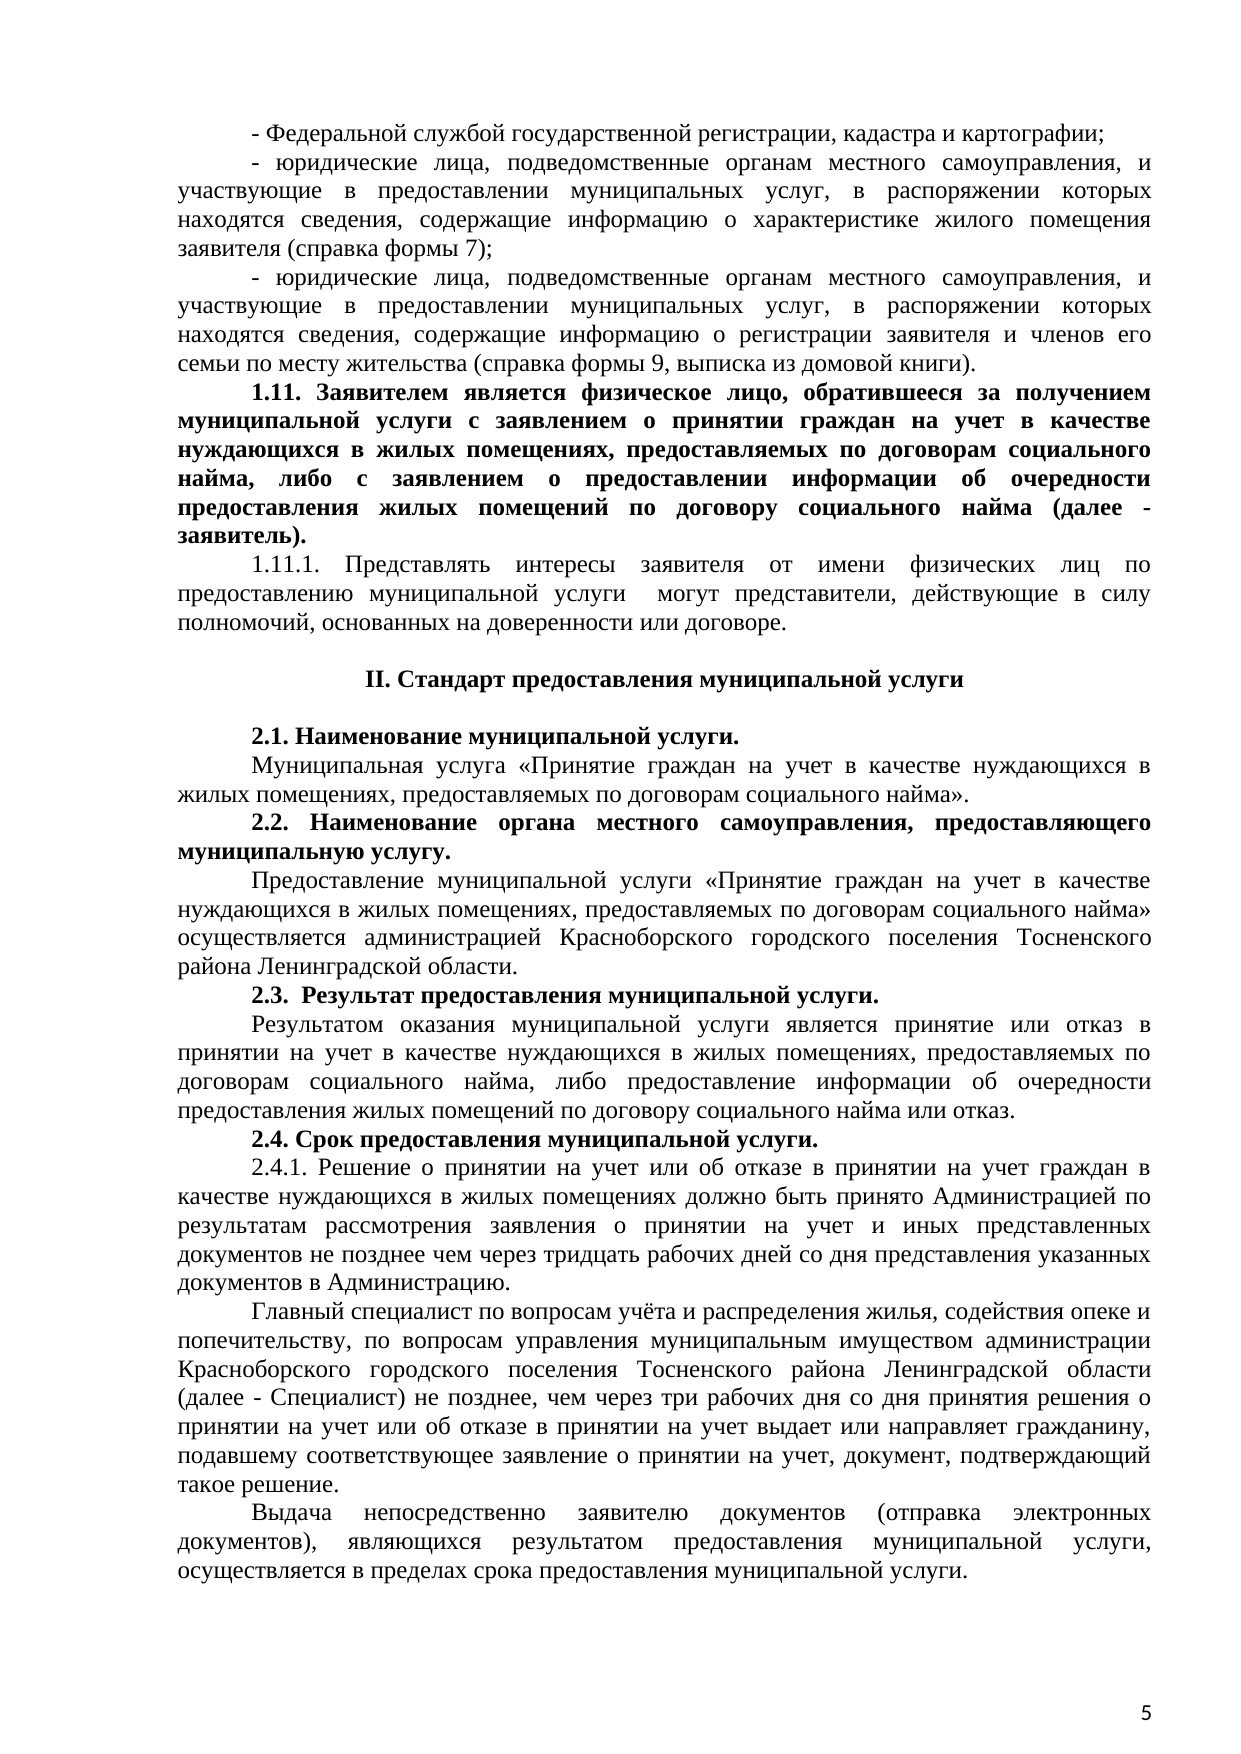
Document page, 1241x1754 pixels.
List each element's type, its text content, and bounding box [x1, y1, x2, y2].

text 1.11.1. Представлять интересы заявителя от имени физических лиц по предоставлению муниципальной услуги могут представители, действующие в силу полномочий, основанных на доверенности или договоре. [177, 549, 1152, 636]
text Муниципальная услуга «Принятие граждан на учет в качестве нуждающихся в жилых помещениях, предоставляемых по договорам социального найма». [177, 750, 1152, 807]
text 2.2. Наименование органа местного самоуправления, предоставляющего муниципальную услугу. [177, 807, 1152, 865]
text - юридические лица, подведомственные органам местного самоуправления, и участвующие в предоставлении муниципальных услуг, в распоряжении которых находятся сведения, содержащие информацию о характеристике жилого помещения заявителя (справка формы 7); [177, 147, 1152, 262]
text Главный специалист по вопросам учёта и распределения жилья, содействия опеке и попечительству, по вопросам управления муниципальным имуществом администрации Красноборского городского поселения Тосненского района Ленинградской области (далее - Специалист) не позднее, чем через три рабочих дня со дня принятия решения о принятии на учет или об отказе в принятии на учет выдает или направляет гражданину, подавшему соответствующее заявление о принятии на учет, документ, подтверждающий такое решение. [177, 1296, 1152, 1497]
text Результатом оказания муниципальной услуги является принятие или отказ в принятии на учет в качестве нуждающихся в жилых помещениях, предоставляемых по договорам социального найма, либо предоставление информации об очередности предоставления жилых помещений по договору социального найма или отказ. [177, 1009, 1152, 1124]
text 2.3. Результат предоставления муниципальной услуги. [177, 980, 1152, 1009]
text Предоставление муниципальной услуги «Принятие граждан на учет в качестве нуждающихся в жилых помещениях, предоставляемых по договорам социального найма» осуществляется администрацией Красноборского городского поселения Тосненского района Ленинградской области. [177, 865, 1152, 980]
text Выдача непосредственно заявителю документов (отправка электронных документов), являющихся результатом предоставления муниципальной услуги, осуществляется в пределах срока предоставления муниципальной услуги. [177, 1497, 1152, 1584]
text 2.4.1. Решение о принятии на учет или об отказе в принятии на учет граждан в качестве нуждающихся в жилых помещениях должно быть принято Администрацией по результатам рассмотрения заявления о принятии на учет и иных представленных документов не позднее чем через тридцать рабочих дней со дня представления указанных документов в Администрацию. [177, 1152, 1152, 1296]
text 1.11. Заявителем является физическое лицо, обратившееся за получением муниципальной услуги с заявлением о принятии граждан на учет в качестве нуждающихся в жилых помещениях, предоставляемых по договорам социального найма, либо с заявлением о предоставлении информации об очередности предоставления жилых помещений по договору социального найма (далее - заявитель). [177, 377, 1152, 549]
text 2.4. Срок предоставления муниципальной услуги. [177, 1124, 1152, 1152]
text 2.1. Наименование муниципальной услуги. [177, 721, 1152, 750]
text II. Стандарт предоставления муниципальной услуги [177, 636, 1152, 692]
text - Федеральной службой государственной регистрации, кадастра и картографии; [177, 118, 1152, 147]
text - юридические лица, подведомственные органам местного самоуправления, и участвующие в предоставлении муниципальных услуг, в распоряжении которых находятся сведения, содержащие информацию о регистрации заявителя и членов его семьи по месту жительства (справка формы 9, выписка из домовой книги). [177, 262, 1152, 377]
